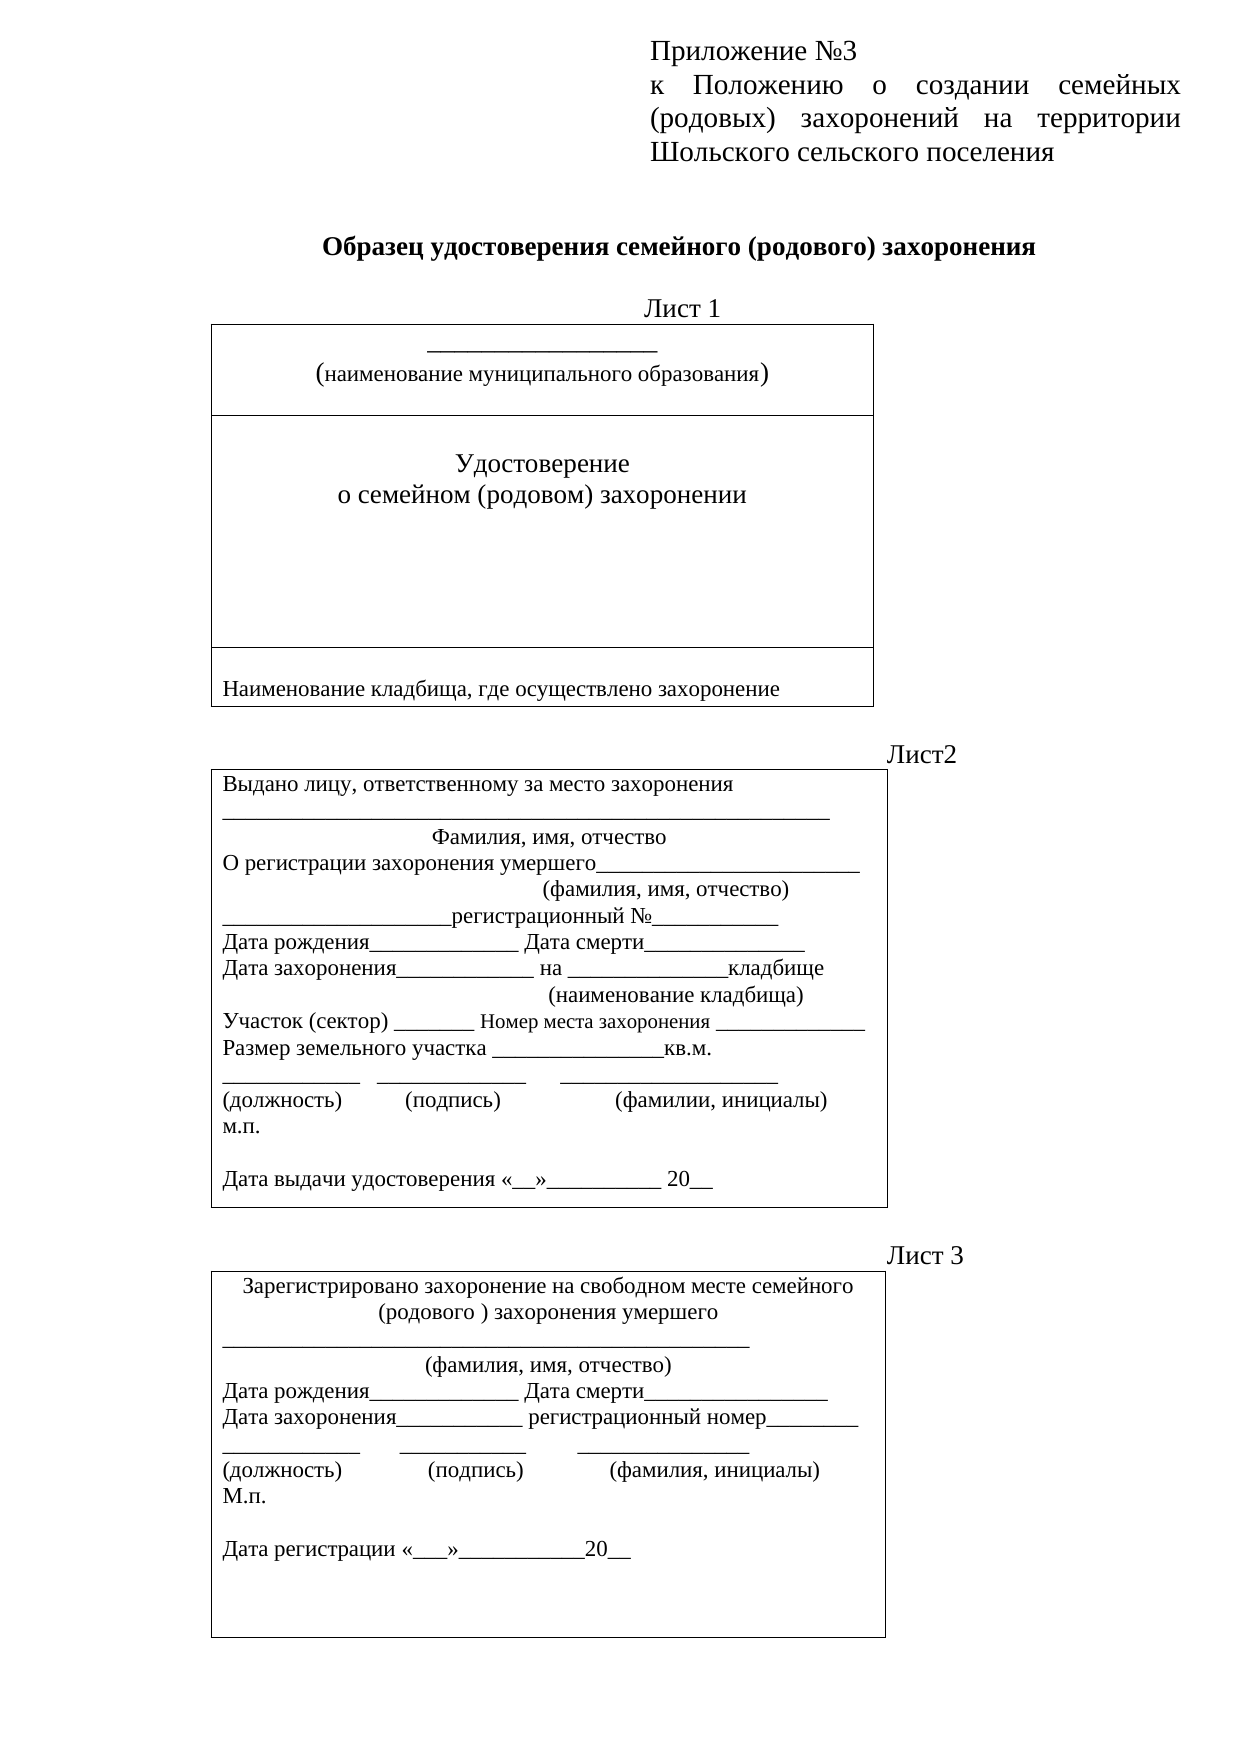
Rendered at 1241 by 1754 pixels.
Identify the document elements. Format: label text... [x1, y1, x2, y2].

table_cell Наименование кладбища, где осуществлено захоронение [212, 648, 873, 706]
table_header Зарегистрировано захоронение на свободном месте семейного (родового ) захоронения умершего ______________________________________________ (фамилия, имя, отчество) Дата рождения_____________ Дата смерти________________ Дата захоронения___________ регистрационный номер________ ____________ ___________ _______________ (должность) (подпись) (фамилия, инициалы) М.п. Дата регистрации «___»___________20__ [212, 1272, 885, 1637]
text Приложение №3 [650, 33, 1181, 67]
text к Положению о создании семейных (родовых) захоронений на территории Шольского сельского поселения [650, 67, 1181, 168]
text Лист2 [177, 738, 1181, 769]
table_header _________________ (наименование муниципального образования) [212, 325, 873, 415]
table_header Выдано лицу, ответственному за место захоронения _____________________________________________________ Фамилия, имя, отчество О регистрации захоронения умершего_______________________ (фамилия, имя, отчество) ____________________регистрационный №___________ Дата рождения_____________ Дата смерти______________ Дата захоронения____________ на ______________кладбище (наименование кладбища) Участок (сектор) _______ Номер места захоронения _____________ Размер земельного участка _______________кв.м. ____________ _____________ ___________________ (должность) (подпись) (фамилии, инициалы) м.п. Дата выдачи удостоверения «__»__________ 20__ [212, 770, 887, 1207]
text Образец удостоверения семейного (родового) захоронения [177, 230, 1181, 261]
table_cell Удостоверение о семейном (родовом) захоронении [212, 416, 873, 647]
text Лист 3 [177, 1239, 1181, 1271]
text Лист 1 [177, 292, 1181, 323]
